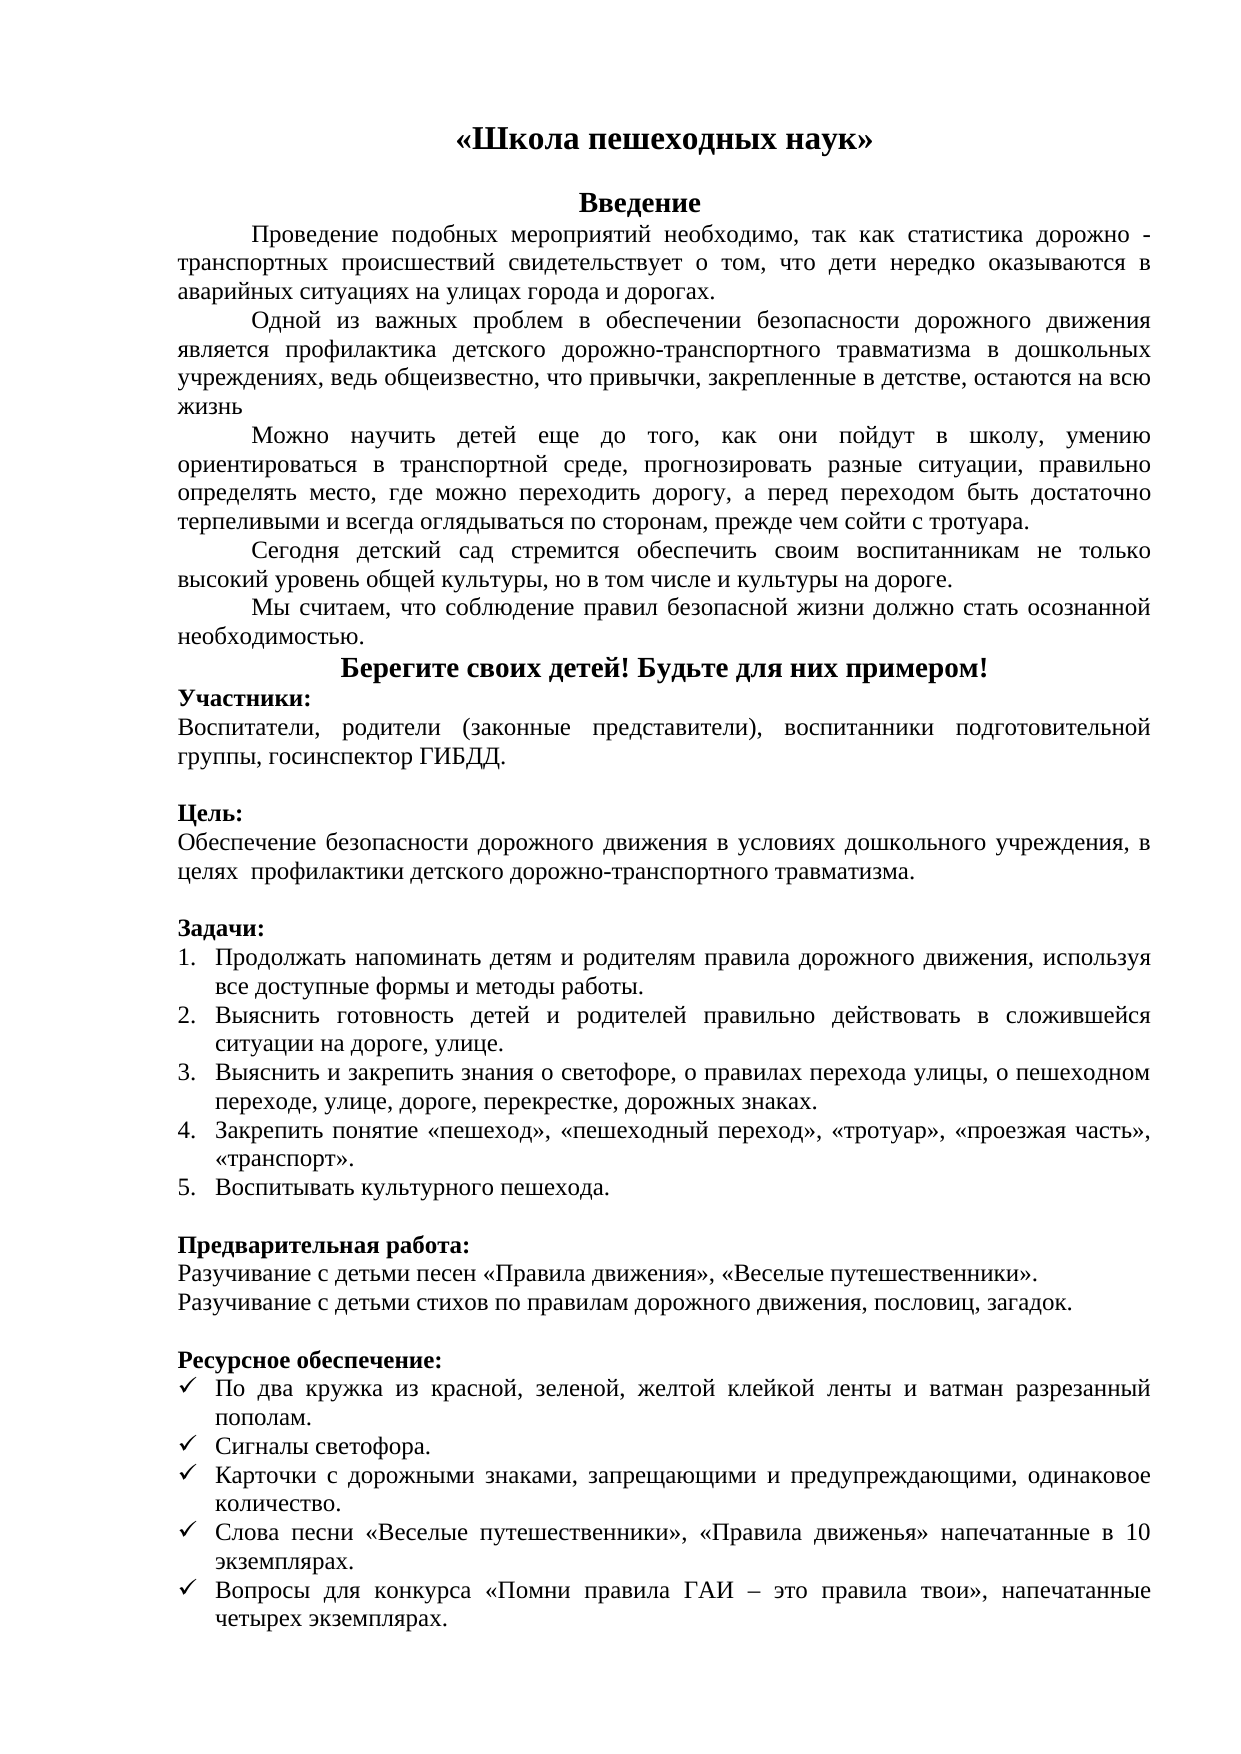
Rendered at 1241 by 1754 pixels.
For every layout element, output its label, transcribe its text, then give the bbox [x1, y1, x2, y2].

text Цель: [177, 798, 1152, 827]
text Мы считаем, что соблюдение правил безопасной жизни должно стать осознанной необходимостью. [177, 592, 1152, 650]
text Проведение подобных мероприятий необходимо, так как статистика дорожно - транспортных происшествий свидетельствует о том, что дети нередко оказываются в аварийных ситуациях на улицах города и дорогах. [177, 219, 1152, 305]
list Продолжать напоминать детям и родителям правила дорожного движения, используя все доступные формы и методы работы. [177, 942, 1152, 1000]
list Карточки с дорожными знаками, запрещающими и предупреждающими, одинаковое количество. [177, 1460, 1152, 1517]
list Выяснить готовность детей и родителей правильно действовать в сложившейся ситуации на дороге, улице. [177, 1000, 1152, 1057]
list Закрепить понятие «пешеход», «пешеходный переход», «тротуар», «проезжая часть», «транспорт». [177, 1115, 1152, 1172]
text Обеспечение безопасности дорожного движения в условиях дошкольного учреждения, в целях профилактики детского дорожно-транспортного травматизма. [177, 827, 1152, 885]
list Слова песни «Веселые путешественники», «Правила движенья» напечатанные в 10 экземплярах. [177, 1517, 1152, 1575]
text Введение [177, 185, 1152, 219]
text Берегите своих детей! Будьте для них примером! [177, 650, 1152, 683]
text «Школа пешеходных наук» [177, 118, 1152, 156]
text Участники: [177, 683, 1152, 712]
text Разучивание с детьми песен «Правила движения», «Веселые путешественники». [177, 1258, 1152, 1287]
text Сегодня детский сад стремится обеспечить своим воспитанникам не только высокий уровень общей культуры, но в том числе и культуры на дороге. [177, 535, 1152, 592]
text Задачи: [177, 913, 1152, 942]
list Воспитывать культурного пешехода. [177, 1172, 1152, 1201]
text Воспитатели, родители (законные представители), воспитанники подготовительной группы, госинспектор ГИБДД. [177, 712, 1152, 770]
text Можно научить детей еще до того, как они пойдут в школу, умению ориентироваться в транспортной среде, прогнозировать разные ситуации, правильно определять место, где можно переходить дорогу, а перед переходом быть достаточно терпеливыми и всегда оглядываться по сторонам, прежде чем сойти с тротуара. [177, 420, 1152, 535]
list Выяснить и закрепить знания о светофоре, о правилах перехода улицы, о пешеходном переходе, улице, дороге, перекрестке, дорожных знаках. [177, 1057, 1152, 1115]
list Сигналы светофора. [177, 1431, 1152, 1460]
text Предварительная работа: [177, 1230, 1152, 1258]
text Ресурсное обеспечение: [177, 1345, 1152, 1373]
text Разучивание с детьми стихов по правилам дорожного движения, пословиц, загадок. [177, 1287, 1152, 1316]
list Вопросы для конкурса «Помни правила ГАИ – это правила твои», напечатанные четырех экземплярах. [177, 1575, 1152, 1632]
text Одной из важных проблем в обеспечении безопасности дорожного движения является профилактика детского дорожно-транспортного травматизма в дошкольных учреждениях, ведь общеизвестно, что привычки, закрепленные в детстве, остаются на всю жизнь [177, 305, 1152, 420]
list По два кружка из красной, зеленой, желтой клейкой ленты и ватман разрезанный пополам. [177, 1373, 1152, 1431]
